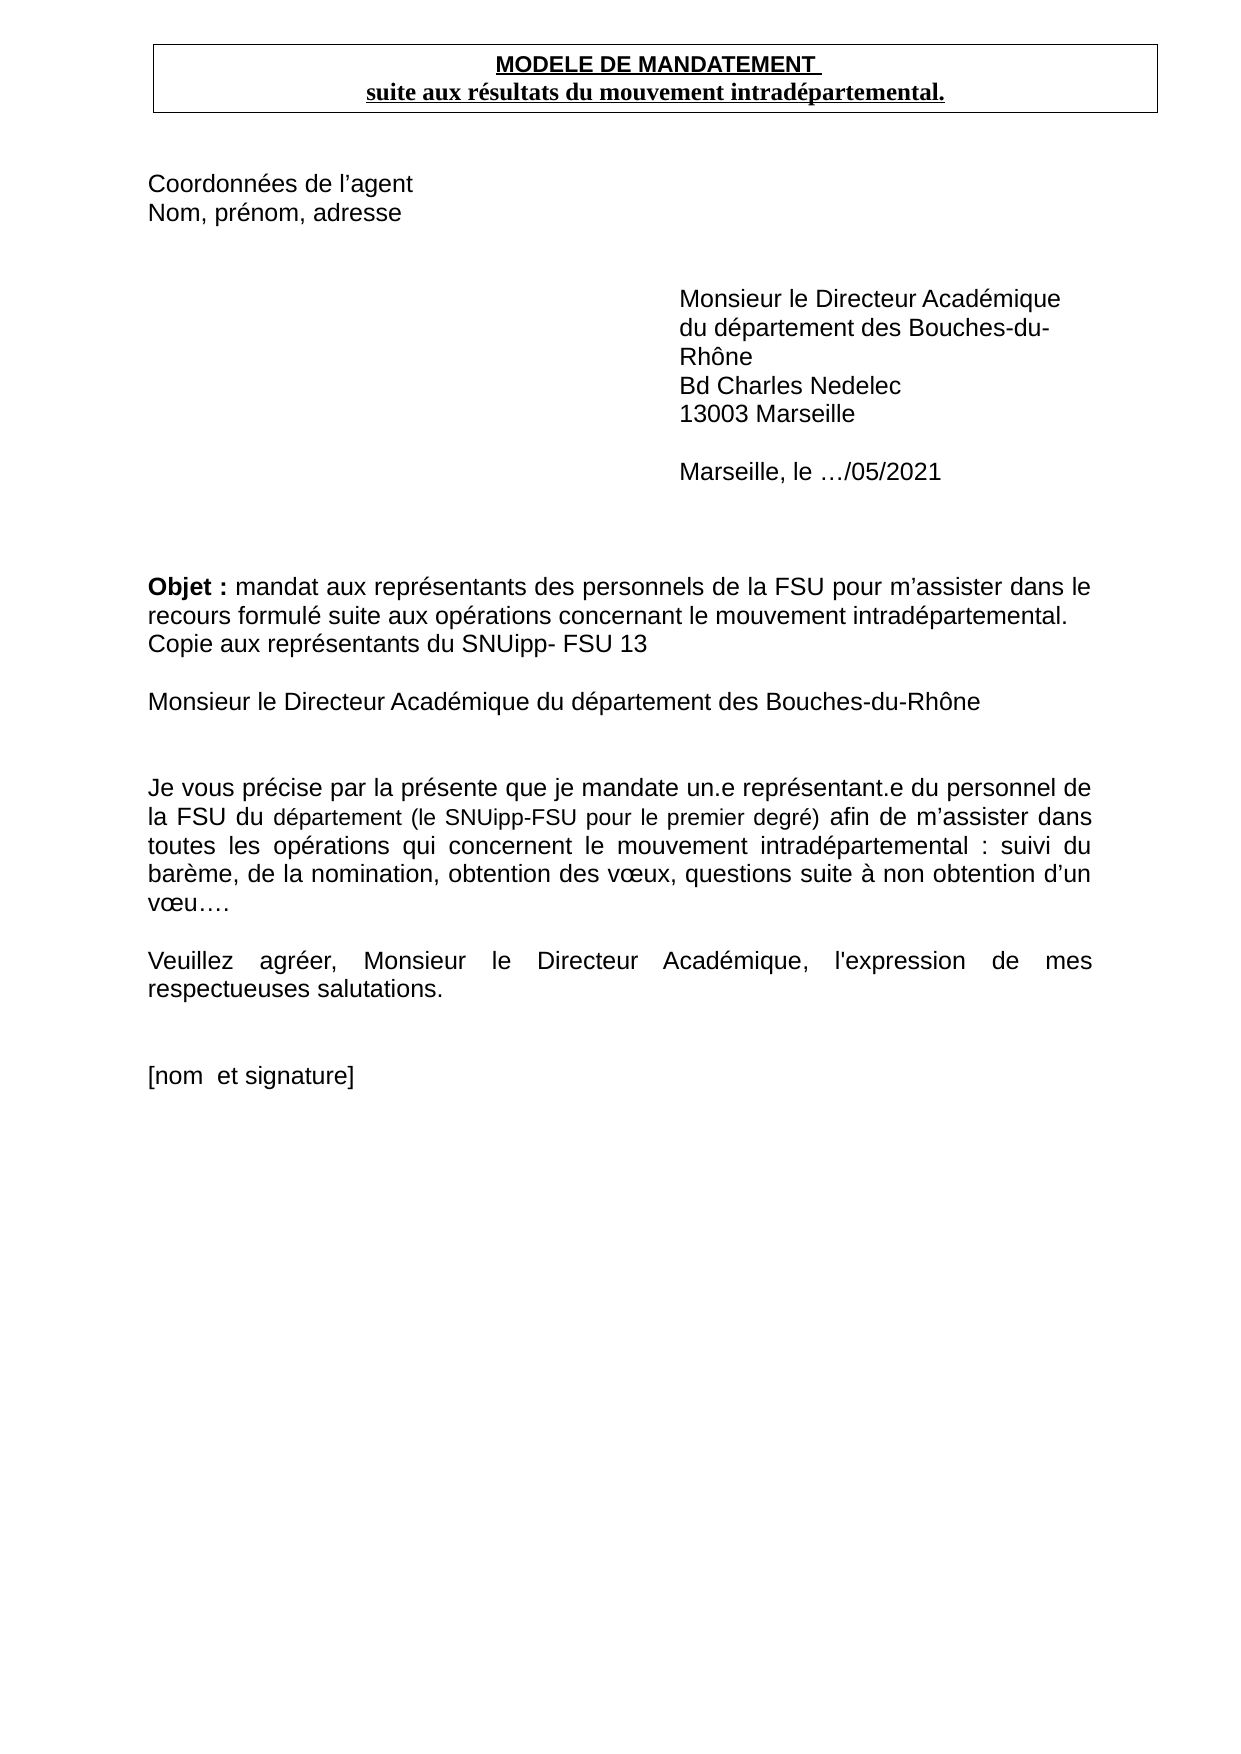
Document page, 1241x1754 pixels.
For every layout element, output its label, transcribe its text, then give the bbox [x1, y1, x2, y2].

text Objet : mandat aux représentants des personnels de la FSU pour m’assister dans le recours formulé suite aux opérations concernant le mouvement intradépartemental. [148, 572, 1093, 629]
text Marseille, le …/05/2021 [679, 457, 1093, 486]
text Veuillez agréer, Monsieur le Directeur Académique, l'expression de mes respectueuses salutations. [148, 946, 1093, 1003]
text Monsieur le Directeur Académique du département des Bouches-du-Rhône [148, 687, 1093, 716]
text Nom, prénom, adresse [148, 198, 1093, 227]
text Coordonnées de l’agent [148, 169, 1093, 198]
text Copie aux représentants du SNUipp- FSU 13 [148, 629, 1093, 658]
table_header MODELE DE MANDATEMENT suite aux résultats du mouvement intradépartemental. [154, 45, 1157, 111]
text Je vous précise par la présente que je mandate un.e représentant.e du personnel de la FSU du département (le SNUipp-FSU pour le premier degré) afin de m’assister dans toutes les opérations qui concernent le mouvement intradépartemental : suivi du barème, de la nomination, obtention des vœux, questions suite à non obtention d’un vœu…. [148, 773, 1093, 917]
text [nom et signature] [148, 1061, 1093, 1089]
text Bd Charles Nedelec [679, 371, 1093, 399]
text Monsieur le Directeur Académique du département des Bouches-du-Rhône [679, 284, 1093, 371]
text 13003 Marseille [679, 399, 1093, 428]
